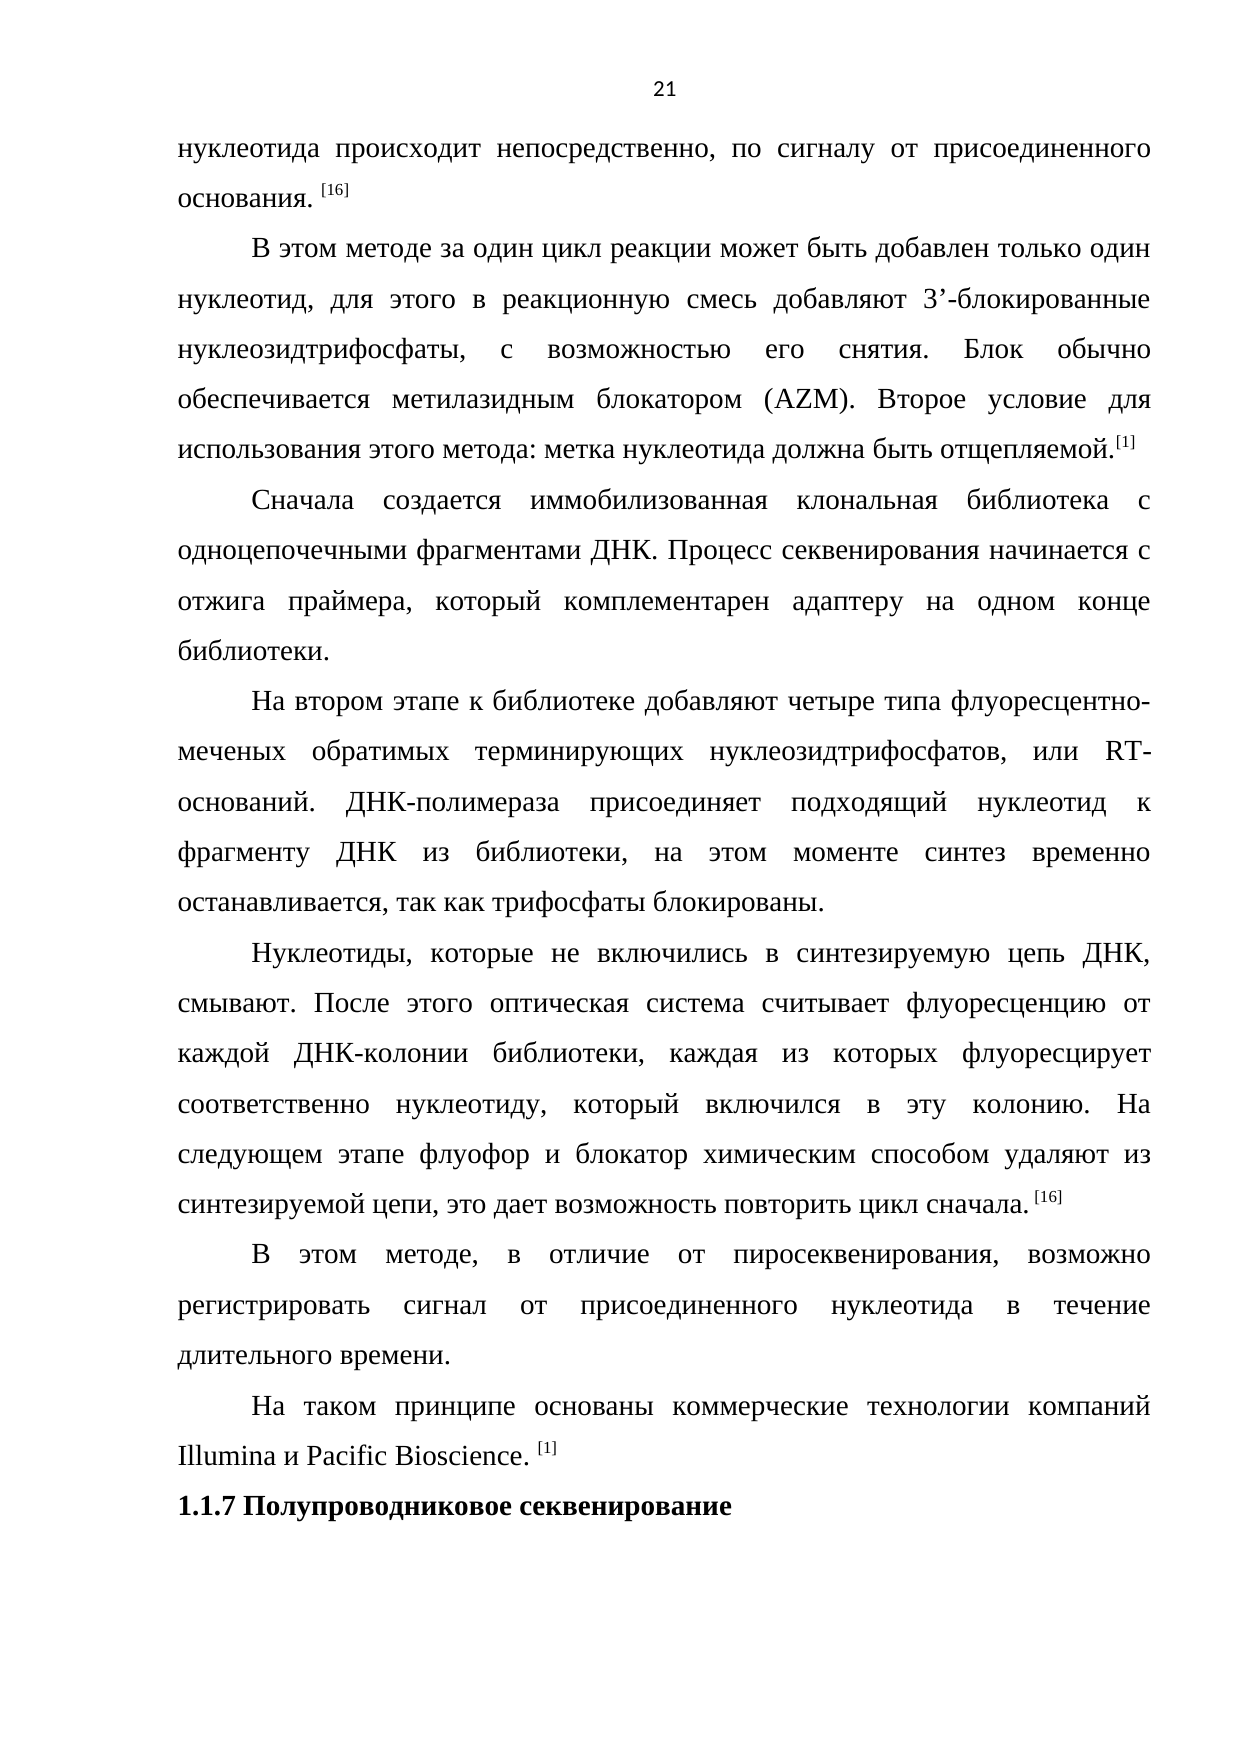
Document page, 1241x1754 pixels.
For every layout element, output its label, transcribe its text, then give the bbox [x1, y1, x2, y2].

text На таком принципе основаны коммерческие технологии компаний Illumina и Pacific Bioscience. [1] [177, 1388, 1152, 1471]
text В этом методе за один цикл реакции может быть добавлен только один нуклеотид, для этого в реакционную смесь добавляют 3’-блокированные нуклеозидтрифосфаты, с возможностью его снятия. Блок обычно обеспечивается метилазидным блокатором (AZM). Второе условие для использования этого метода: метка нуклеотида должна быть отщепляемой.[1] [177, 230, 1152, 465]
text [177, 130, 1152, 214]
text На втором этапе к библиотеке добавляют четыре типа флуоресцентно-меченых обратимых терминирующих нуклеозидтрифосфатов, или RT-оснований. ДНК-полимераза присоединяет подходящий нуклеотид к фрагменту ДНК из библиотеки, на этом моменте синтез временно останавливается, так как трифосфаты блокированы. [177, 683, 1152, 918]
text В этом методе, в отличие от пиросеквенирования, возможно регистрировать сигнал от присоединенного нуклеотида в течение длительного времени. [177, 1237, 1152, 1371]
text 1.1.7 Полупроводниковое секвенирование [177, 1488, 1152, 1522]
text Нуклеотиды, которые не включились в синтезируемую цепь ДНК, смывают. После этого оптическая система считывает флуоресценцию от каждой ДНК-колонии библиотеки, каждая из которых флуоресцирует соответственно нуклеотиду, который включился в эту колонию. На следующем этапе флуофор и блокатор химическим способом удаляют из синтезируемой цепи, это дает возможность повторить цикл сначала. [16] [177, 935, 1152, 1220]
text Сначала создается иммобилизованная клональная библиотека с одноцепочечными фрагментами ДНК. Процесс секвенирования начинается с отжига праймера, который комплементарен адаптеру на одном конце библиотеки. [177, 482, 1152, 666]
